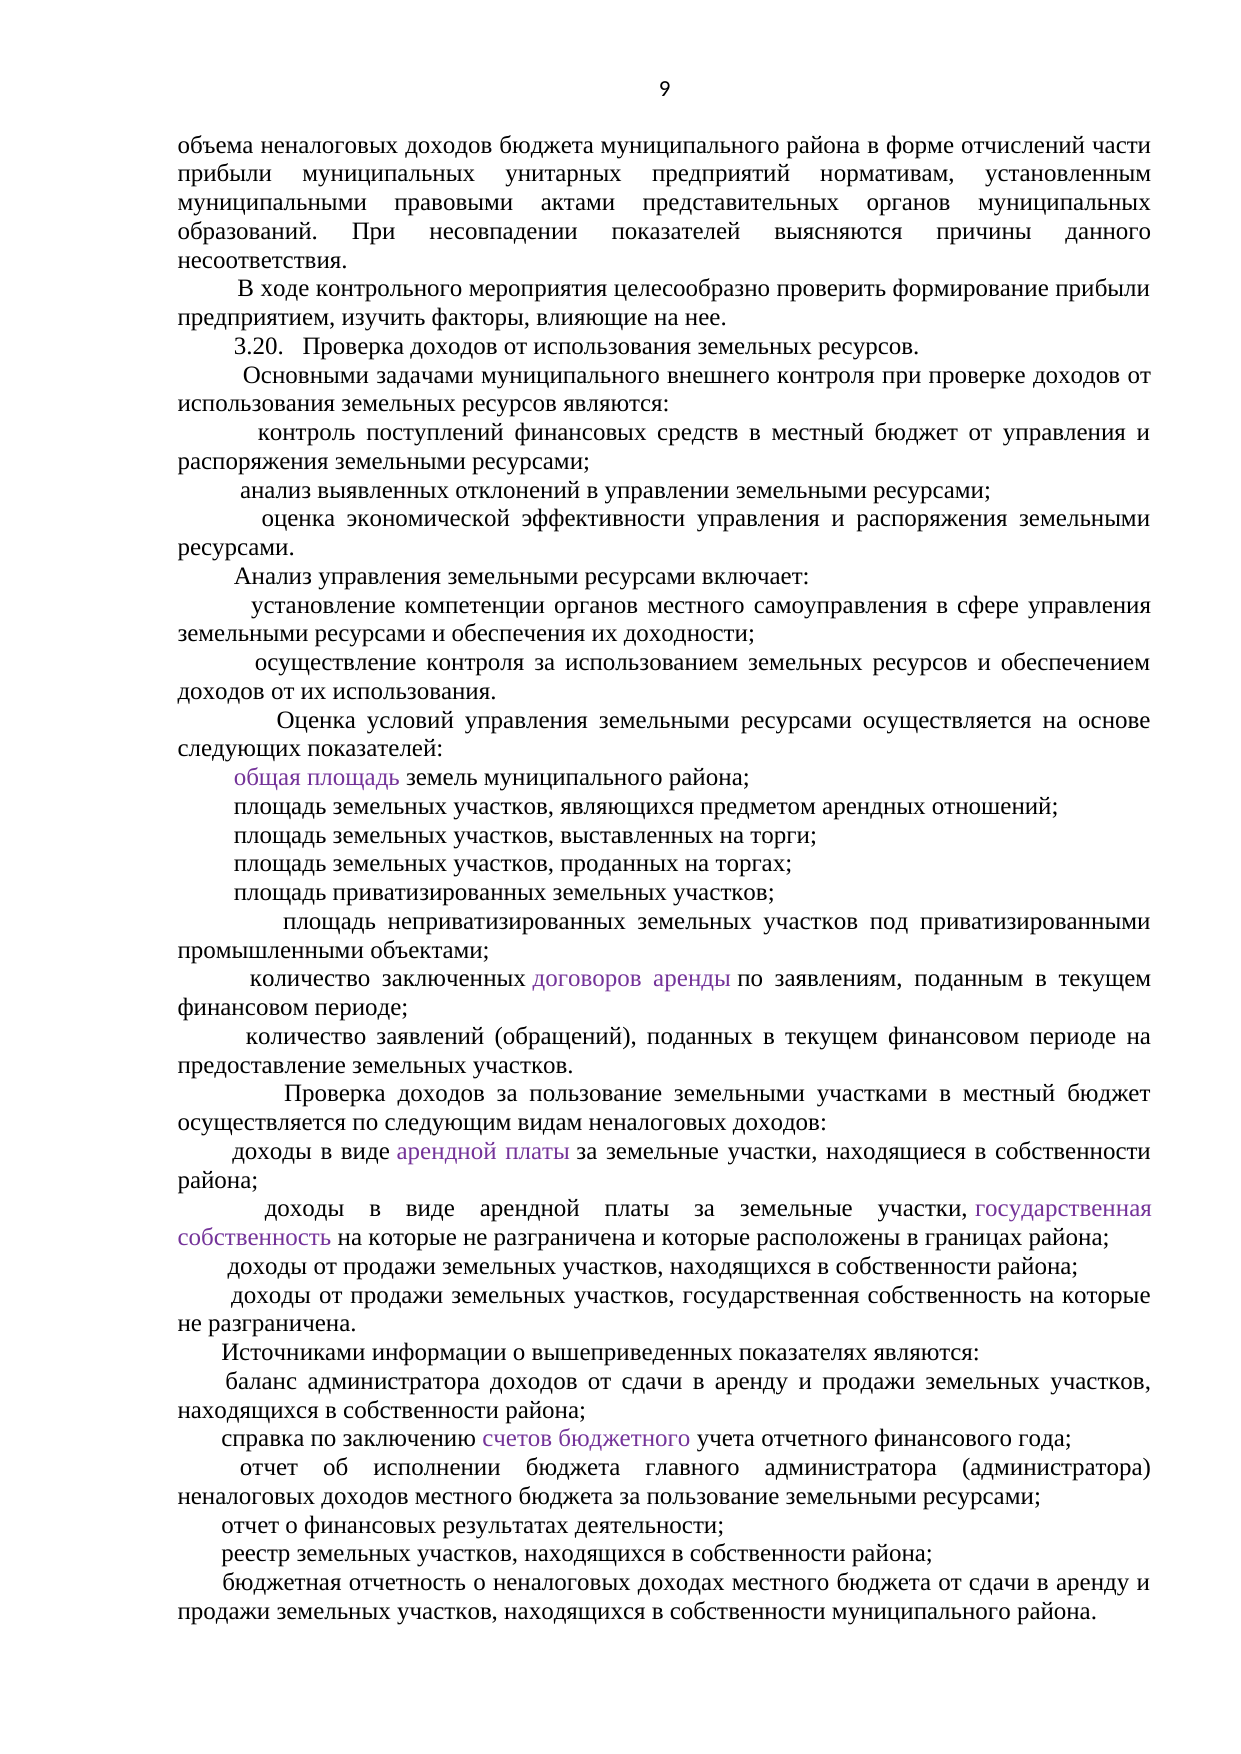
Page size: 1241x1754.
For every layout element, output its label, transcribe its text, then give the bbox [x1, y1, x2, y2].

text доходы от продажи земельных участков, находящихся в собственности района; [215, 1251, 1152, 1280]
text Основными задачами муниципального внешнего контроля при проверке доходов от использования земельных ресурсов являются: [177, 360, 1152, 417]
text 3.20. Проверка доходов от использования земельных ресурсов. [177, 331, 1152, 360]
text площадь неприватизированных земельных участков под приватизированными промышленными объектами; [177, 906, 1152, 963]
text количество заключенных договоров аренды по заявлениям, поданным в текущем финансовом периоде; [177, 963, 1152, 1021]
text реестр земельных участков, находящихся в собственности района; [215, 1538, 1152, 1567]
text анализ выявленных отклонений в управлении земельными ресурсами; [215, 475, 1152, 503]
text бюджетная отчетность о неналоговых доходах местного бюджета от сдачи в аренду и продажи земельных участков, находящихся в собственности муниципального района. [177, 1567, 1152, 1625]
text контроль поступлений финансовых средств в местный бюджет от управления и распоряжения земельными ресурсами; [177, 417, 1152, 475]
text доходы от продажи земельных участков, государственная собственность на которые не разграничена. [177, 1280, 1152, 1337]
text количество заявлений (обращений), поданных в текущем финансовом периоде на предоставление земельных участков. [177, 1021, 1152, 1078]
text справка по заключению счетов бюджетного учета отчетного финансового года; [215, 1423, 1152, 1452]
text площадь земельных участков, проданных на торгах; [215, 848, 1152, 877]
text отчет о финансовых результатах деятельности; [215, 1510, 1152, 1538]
text общая площадь земель муниципального района; [215, 762, 1152, 791]
text доходы в виде арендной платы за земельные участки, находящиеся в собственности района; [177, 1136, 1152, 1193]
text оценка экономической эффективности управления и распоряжения земельными ресурсами. [177, 503, 1152, 561]
text В ходе контрольного мероприятия целесообразно проверить формирование прибыли предприятием, изучить факторы, влияющие на нее. [177, 273, 1152, 331]
text Анализ управления земельными ресурсами включает: [177, 561, 1152, 590]
text баланс администратора доходов от сдачи в аренду и продажи земельных участков, находящихся в собственности района; [177, 1366, 1152, 1423]
text Оценка условий управления земельными ресурсами осуществляется на основе следующих показателей: [177, 705, 1152, 762]
text отчет об исполнении бюджета главного администратора (администратора) неналоговых доходов местного бюджета за пользование земельными ресурсами; [177, 1452, 1152, 1510]
text Проверка доходов за пользование земельными участками в местный бюджет осуществляется по следующим видам неналоговых доходов: [177, 1078, 1152, 1136]
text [177, 130, 1152, 273]
text площадь приватизированных земельных участков; [215, 877, 1152, 906]
text установление компетенции органов местного самоуправления в сфере управления земельными ресурсами и обеспечения их доходности; [177, 590, 1152, 647]
text Источниками информации о вышеприведенных показателях являются: [177, 1337, 1152, 1366]
text доходы в виде арендной платы за земельные участки, государственная собственность на которые не разграничена и которые расположены в границах района; [177, 1193, 1152, 1251]
text площадь земельных участков, являющихся предметом арендных отношений; [215, 791, 1152, 820]
text осуществление контроля за использованием земельных ресурсов и обеспечением доходов от их использования. [177, 647, 1152, 705]
text площадь земельных участков, выставленных на торги; [215, 820, 1152, 848]
